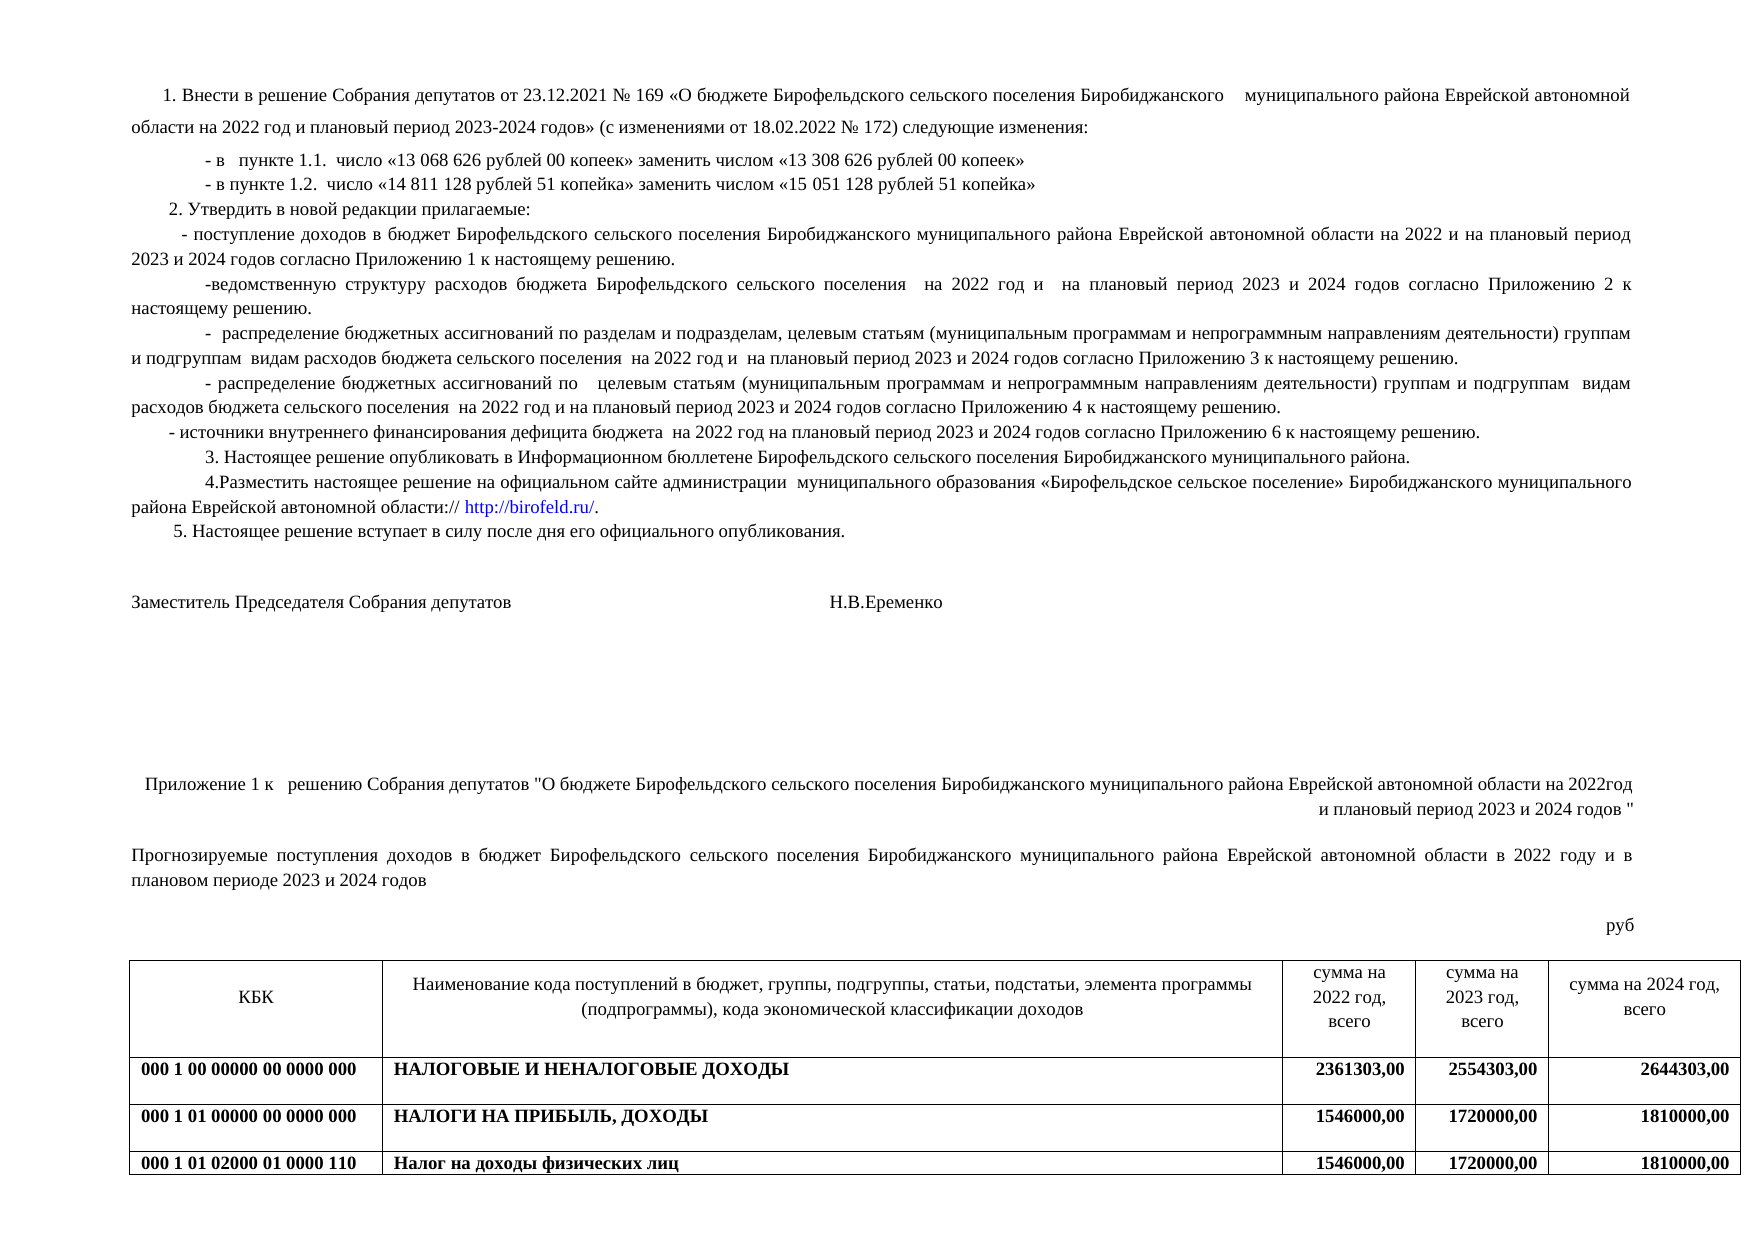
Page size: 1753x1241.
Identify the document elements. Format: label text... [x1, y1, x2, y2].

table_cell НАЛОГОВЫЕ И НЕНАЛОГОВЫЕ ДОХОДЫ [383, 1058, 1282, 1104]
text - поступление доходов в бюджет Бирофельдского сельского поселения Биробиджанского муниципального района Еврейской автономной области на 2022 и на плановый период 2023 и 2024 годов согласно Приложению 1 к настоящему решению. [131, 223, 1634, 269]
text - распределение бюджетных ассигнований по разделам и подразделам, целевым статьям (муниципальным программам и непрограммным направлениям деятельности) группам и подгруппам видам расходов бюджета сельского поселения на 2022 год и на плановый период 2023 и 2024 годов согласно Приложению 3 к настоящему решению. [131, 322, 1634, 368]
table_header сумма на 2023 год, всего [1416, 961, 1548, 1057]
text Приложение 1 к решению Собрания депутатов "О бюджете Бирофельдского сельского поселения Биробиджанского муниципального района Еврейской автономной области на 2022год и плановый период 2023 и 2024 годов " [131, 773, 1634, 819]
table_header сумма на 2024 год, всего [1549, 961, 1740, 1057]
text руб [131, 914, 1634, 936]
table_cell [383, 1152, 1282, 1174]
text Прогнозируемые поступления доходов в бюджет Бирофельдского сельского поселения Биробиджанского муниципального района Еврейской автономной области в 2022 году и в плановом периоде 2023 и 2024 годов [131, 844, 1634, 890]
text - распределение бюджетных ассигнований по целевым статьям (муниципальным программам и непрограммным направлениям деятельности) группам и подгруппам видам расходов бюджета сельского поселения на 2022 год и на плановый период 2023 и 2024 годов согласно Приложению 4 к настоящему решению. [131, 372, 1634, 418]
text -ведомственную структуру расходов бюджета Бирофельдского сельского поселения на 2022 год и на плановый период 2023 и 2024 годов согласно Приложению 2 к настоящему решению. [131, 272, 1634, 319]
text - источники внутреннего финансирования дефицита бюджета на 2022 год на плановый период 2023 и 2024 годов согласно Приложению 6 к настоящему решению. [131, 421, 1634, 443]
table_cell НАЛОГИ НА ПРИБЫЛЬ, ДОХОДЫ [383, 1105, 1282, 1151]
table_header сумма на 2022 год, всего [1283, 961, 1415, 1057]
table_cell 000 1 01 00000 00 0000 000 [130, 1105, 382, 1151]
text 3. Настоящее решение опубликовать в Информационном бюллетене Бирофельдского сельского поселения Биробиджанского муниципального района. [131, 446, 1634, 467]
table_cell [130, 1152, 382, 1174]
table_cell 1546000,00 [1283, 1152, 1415, 1174]
text - в пункте 1.1. число «13 068 626 рублей 00 копеек» заменить числом «13 308 626 рублей 00 копеек» [131, 148, 1634, 170]
table_header Наименование кода поступлений в бюджет, группы, подгруппы, статьи, подстатьи, элемента программы (подпрограммы), кода экономической классификации доходов [383, 961, 1282, 1057]
table_cell 1810000,00 [1549, 1105, 1740, 1151]
table_cell 1810000,00 [1549, 1152, 1740, 1174]
table_cell 1720000,00 [1416, 1152, 1548, 1174]
text 5. Настоящее решение вступает в силу после дня его официального опубликования. [131, 520, 1634, 542]
table_cell 2644303,00 [1549, 1058, 1740, 1104]
text 1. Внести в решение Собрания депутатов от 23.12.2021 № 169 «О бюджете Бирофельдского сельского поселения Биробиджанского муниципального района Еврейской автономной области на 2022 год и плановый период 2023-2024 годов» (с изменениями от 18.02.2022 № 172) следующие изменения: [131, 84, 1634, 138]
text 4.Разместить настоящее решение на официальном сайте администрации муниципального образования «Бирофельдское сельское поселение» Биробиджанского муниципального района Еврейской автономной области:// http://birofeld.ru/. [131, 471, 1634, 517]
text 2. Утвердить в новой редакции прилагаемые: [131, 198, 1634, 219]
table_cell 000 1 00 00000 00 0000 000 [130, 1058, 382, 1104]
table_cell 2361303,00 [1283, 1058, 1415, 1104]
text - в пункте 1.2. число «14 811 128 рублей 51 копейка» заменить числом «15 051 128 рублей 51 копейка» [131, 173, 1634, 195]
table_cell 2554303,00 [1416, 1058, 1548, 1104]
text Заместитель Председателя Собрания депутатов Н.В.Еременко [131, 591, 1634, 612]
table_cell 1720000,00 [1416, 1105, 1548, 1151]
table_cell 1546000,00 [1283, 1105, 1415, 1151]
table_header КБК [130, 961, 382, 1057]
